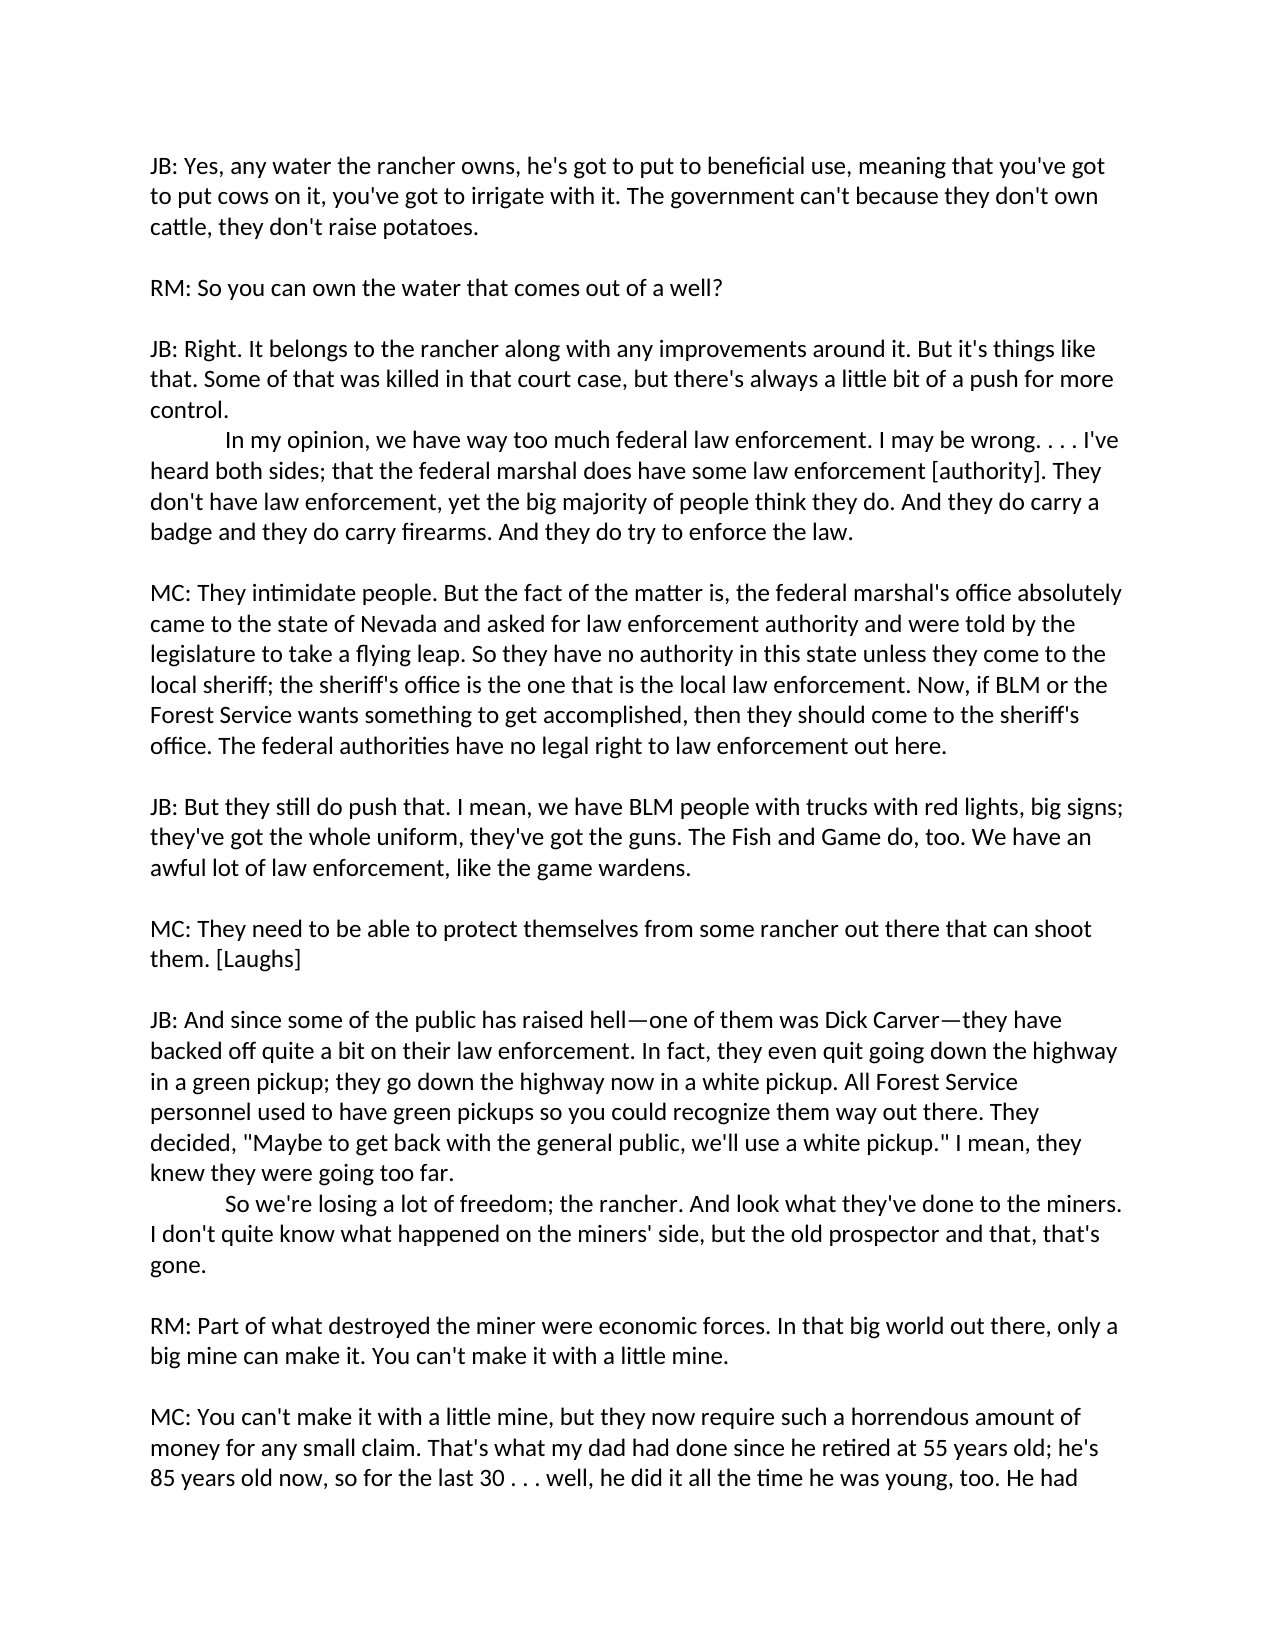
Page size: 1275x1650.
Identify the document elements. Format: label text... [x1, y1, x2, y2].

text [150, 1401, 1125, 1493]
text JB: But they still do push that. I mean, we have BLM people with trucks with red lights, big signs; they've got the whole uniform, they've got the guns. The Fish and Game do, too. We have an awful lot of law enforcement, like the game wardens. [150, 791, 1125, 882]
text So we're losing a lot of freedom; the rancher. And look what they've done to the miners. I don't quite know what happened on the miners' side, but the old prospector and that, that's gone. [150, 1188, 1125, 1279]
text In my opinion, we have way too much federal law enforcement. I may be wrong. . . . I've heard both sides; that the federal marshal does have some law enforcement [authority]. They don't have law enforcement, yet the big majority of people think they do. And they do carry a badge and they do carry firearms. And they do try to enforce the law. [150, 425, 1125, 547]
text JB: Right. It belongs to the rancher along with any improvements around it. But it's things like that. Some of that was killed in that court case, but there's always a little bit of a push for more control. [150, 333, 1125, 425]
text JB: Yes, any water the rancher owns, he's got to put to beneficial use, meaning that you've got to put cows on it, you've got to irrigate with it. The government can't because they don't own cattle, they don't raise potatoes. [150, 150, 1125, 242]
text JB: And since some of the public has raised hell—one of them was Dick Carver—they have backed off quite a bit on their law enforcement. In fact, they even quit going down the highway in a green pickup; they go down the highway now in a white pickup. All Forest Service personnel used to have green pickups so you could recognize them way out there. They decided, "Maybe to get back with the general public, we'll use a white pickup." I mean, they knew they were going too far. [150, 1004, 1125, 1188]
text MC: They need to be able to protect themselves from some rancher out there that can shoot them. [Laughs] [150, 913, 1125, 974]
text RM: Part of what destroyed the miner were economic forces. In that big world out there, only a big mine can make it. You can't make it with a little mine. [150, 1310, 1125, 1371]
text RM: So you can own the water that comes out of a well? [150, 272, 1125, 303]
text MC: They intimidate people. But the fact of the matter is, the federal marshal's office absolutely came to the state of Nevada and asked for law enforcement authority and were told by the legislature to take a flying leap. So they have no authority in this state unless they come to the local sheriff; the sheriff's office is the one that is the local law enforcement. Now, if BLM or the Forest Service wants something to get accomplished, then they should come to the sheriff's office. The federal authorities have no legal right to law enforcement out here. [150, 577, 1125, 760]
